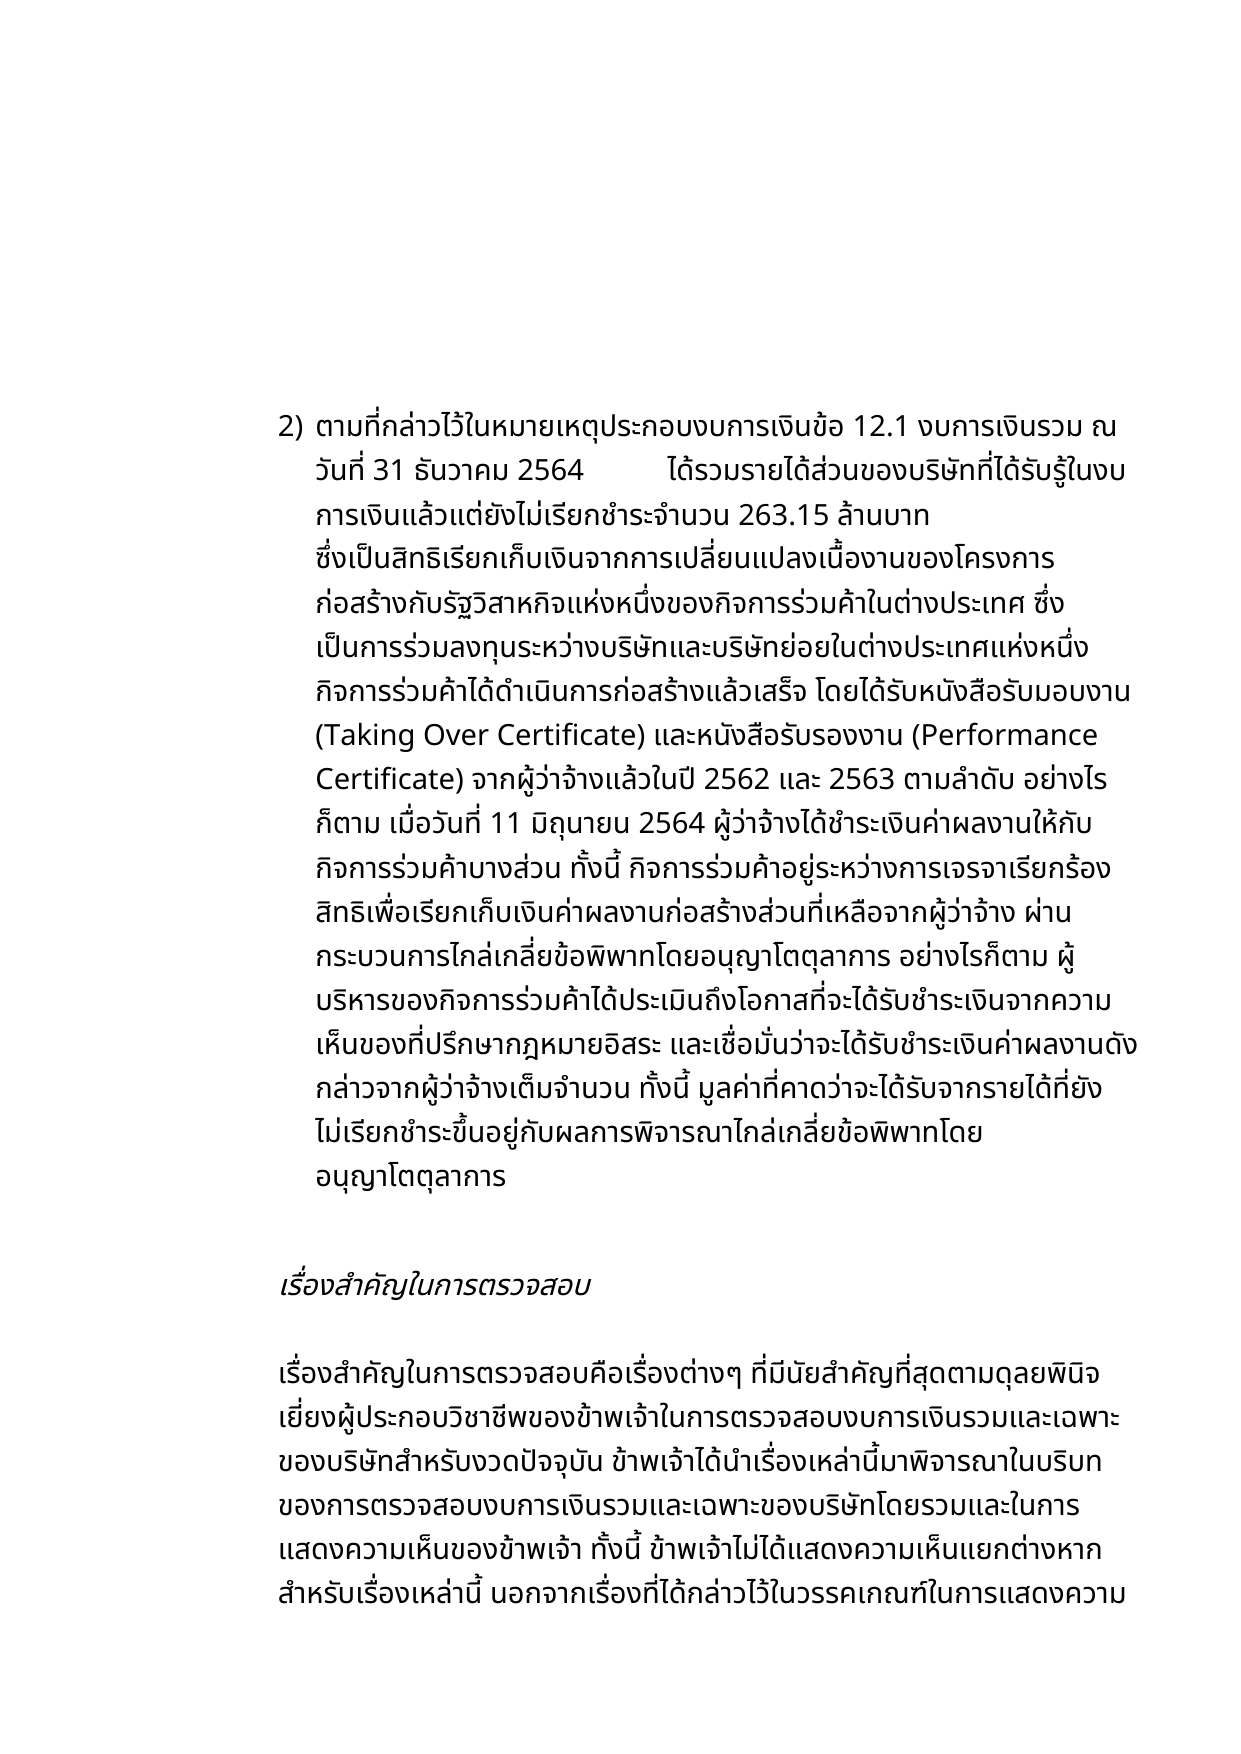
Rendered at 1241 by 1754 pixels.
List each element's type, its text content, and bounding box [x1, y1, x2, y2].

list ตามที่กล่าวไว้ในหมายเหตุประกอบงบการเงินข้อ 12.1 งบการเงินรวม ณ วันที่ 31 ธันวาคม 2564 ได้รวมรายได้ส่วนของบริษัทที่ได้รับรู้ในงบการเงินแล้วแต่ยังไม่เรียกชำระจำนวน 263.15 ล้านบาท ซึ่งเป็นสิทธิเรียกเก็บเงินจากการเปลี่ยนแปลงเนื้องานของโครงการก่อสร้างกับรัฐวิสาหกิจแห่งหนึ่งของกิจการร่วมค้าในต่างประเทศ ซึ่งเป็นการร่วมลงทุนระหว่างบริษัทและบริษัทย่อยในต่างประเทศแห่งหนึ่ง กิจการร่วมค้าได้ดำเนินการก่อสร้างแล้วเสร็จ โดยได้รับหนังสือรับมอบงาน (Taking Over Certificate) และหนังสือรับรองงาน (Performance Certificate) จากผู้ว่าจ้างแล้วในปี 2562 และ 2563 ตามลำดับ อย่างไรก็ตาม เมื่อวันที่ 11 มิถุนายน 2564 ผู้ว่าจ้างได้ชำระเงินค่าผลงานให้กับกิจการร่วมค้าบางส่วน ทั้งนี้ กิจการร่วมค้าอยู่ระหว่างการเจรจาเรียกร้องสิทธิเพื่อเรียกเก็บเงินค่าผลงานก่อสร้างส่วนที่เหลือจากผู้ว่าจ้าง ผ่านกระบวนการไกล่เกลี่ยข้อพิพาทโดยอนุญาโตตุลาการ อย่างไรก็ตาม ผู้บริหารของกิจการร่วมค้าได้ประเมินถึงโอกาสที่จะได้รับชำระเงินจากความเห็นของที่ปรึกษากฎหมายอิสระ และเชื่อมั่นว่าจะได้รับชำระเงินค่าผลงานดังกล่าวจากผู้ว่าจ้างเต็มจำนวน ทั้งนี้ มูลค่าที่คาดว่าจะได้รับจากรายได้ที่ยัง ไม่เรียกชำระขึ้นอยู่กับผลการพิจารณาไกล่เกลี่ยข้อพิพาทโดยอนุญาโตตุลาการ [278, 405, 1145, 1199]
text เรื่องสำคัญในการตรวจสอบ [278, 1264, 1145, 1308]
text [278, 1352, 1145, 1616]
